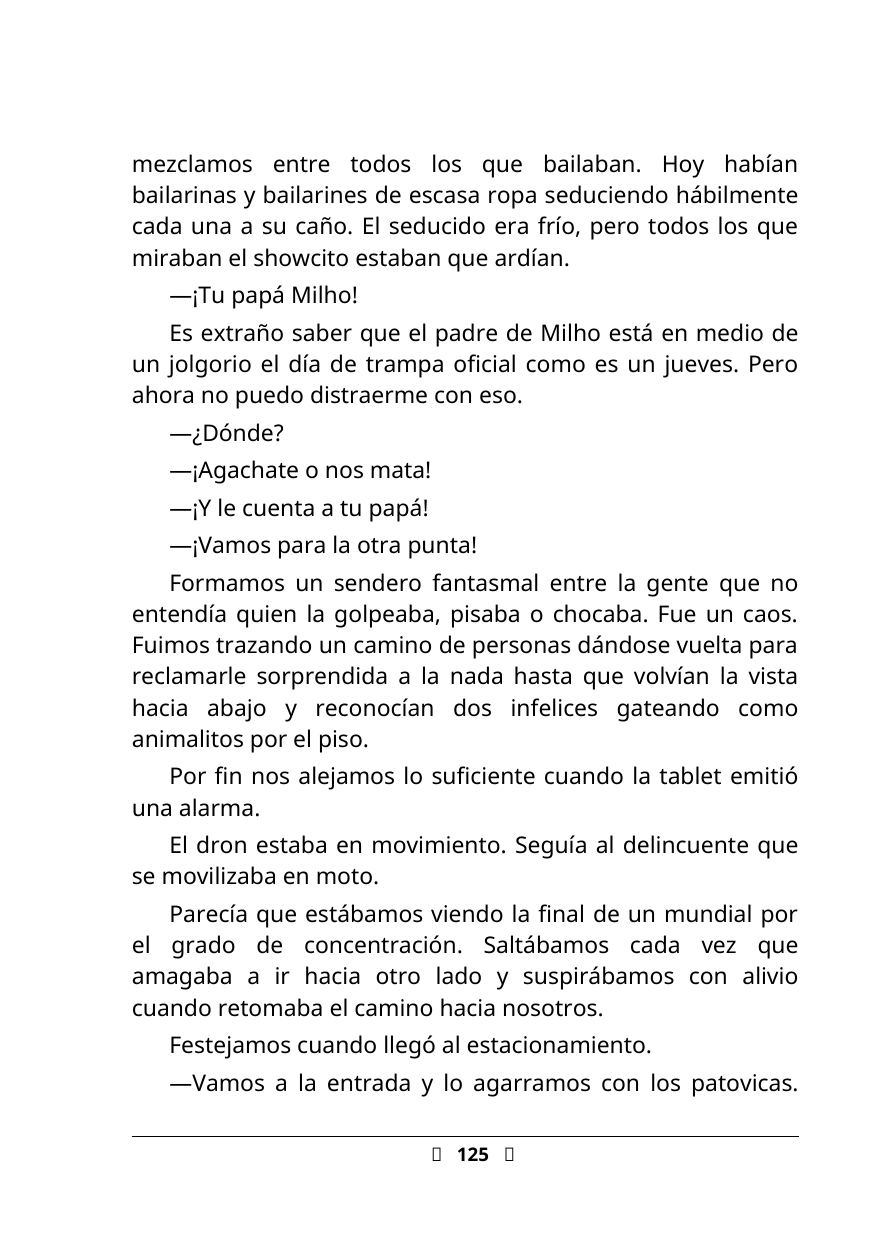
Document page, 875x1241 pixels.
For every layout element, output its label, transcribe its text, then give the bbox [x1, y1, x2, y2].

text Festejamos cuando llegó al estacionamiento. [132, 1029, 799, 1060]
text Es extraño saber que el padre de Milho está en medio de un jolgorio el día de trampa oficial como es un jueves. Pero ahora no puedo distraerme con eso. [132, 316, 799, 410]
text Formamos un sendero fantasmal entre la gente que no entendía quien la golpeaba, pisaba o chocaba. Fue un caos. Fuimos trazando un camino de personas dándose vuelta para reclamarle sorprendida a la nada hasta que volvían la vista hacia abajo y reconocían dos infelices gateando como animalitos por el piso. [132, 566, 799, 754]
text —¡Y le cuenta a tu papá! [132, 491, 799, 523]
text El dron estaba en movimiento. Seguía al delincuente que se movilizaba en moto. [132, 829, 799, 891]
text —Vamos a la entrada y lo agarramos con los patovicas. Ellos me van a hacer la gauchada. [132, 1066, 799, 1098]
text —¡Tu papá Milho! [132, 279, 799, 310]
text Por fin nos alejamos lo suficiente cuando la tablet emitió una alarma. [132, 760, 799, 823]
text —¿Dónde? [132, 416, 799, 448]
text —¡Vamos para la otra punta! [132, 529, 799, 560]
text —¡Agachate o nos mata! [132, 454, 799, 485]
text Parecía que estábamos viendo la final de un mundial por el grado de concentración. Saltábamos cada vez que amagaba a ir hacia otro lado y suspirábamos con alivio cuando retomaba el camino hacia nosotros. [132, 898, 799, 1023]
